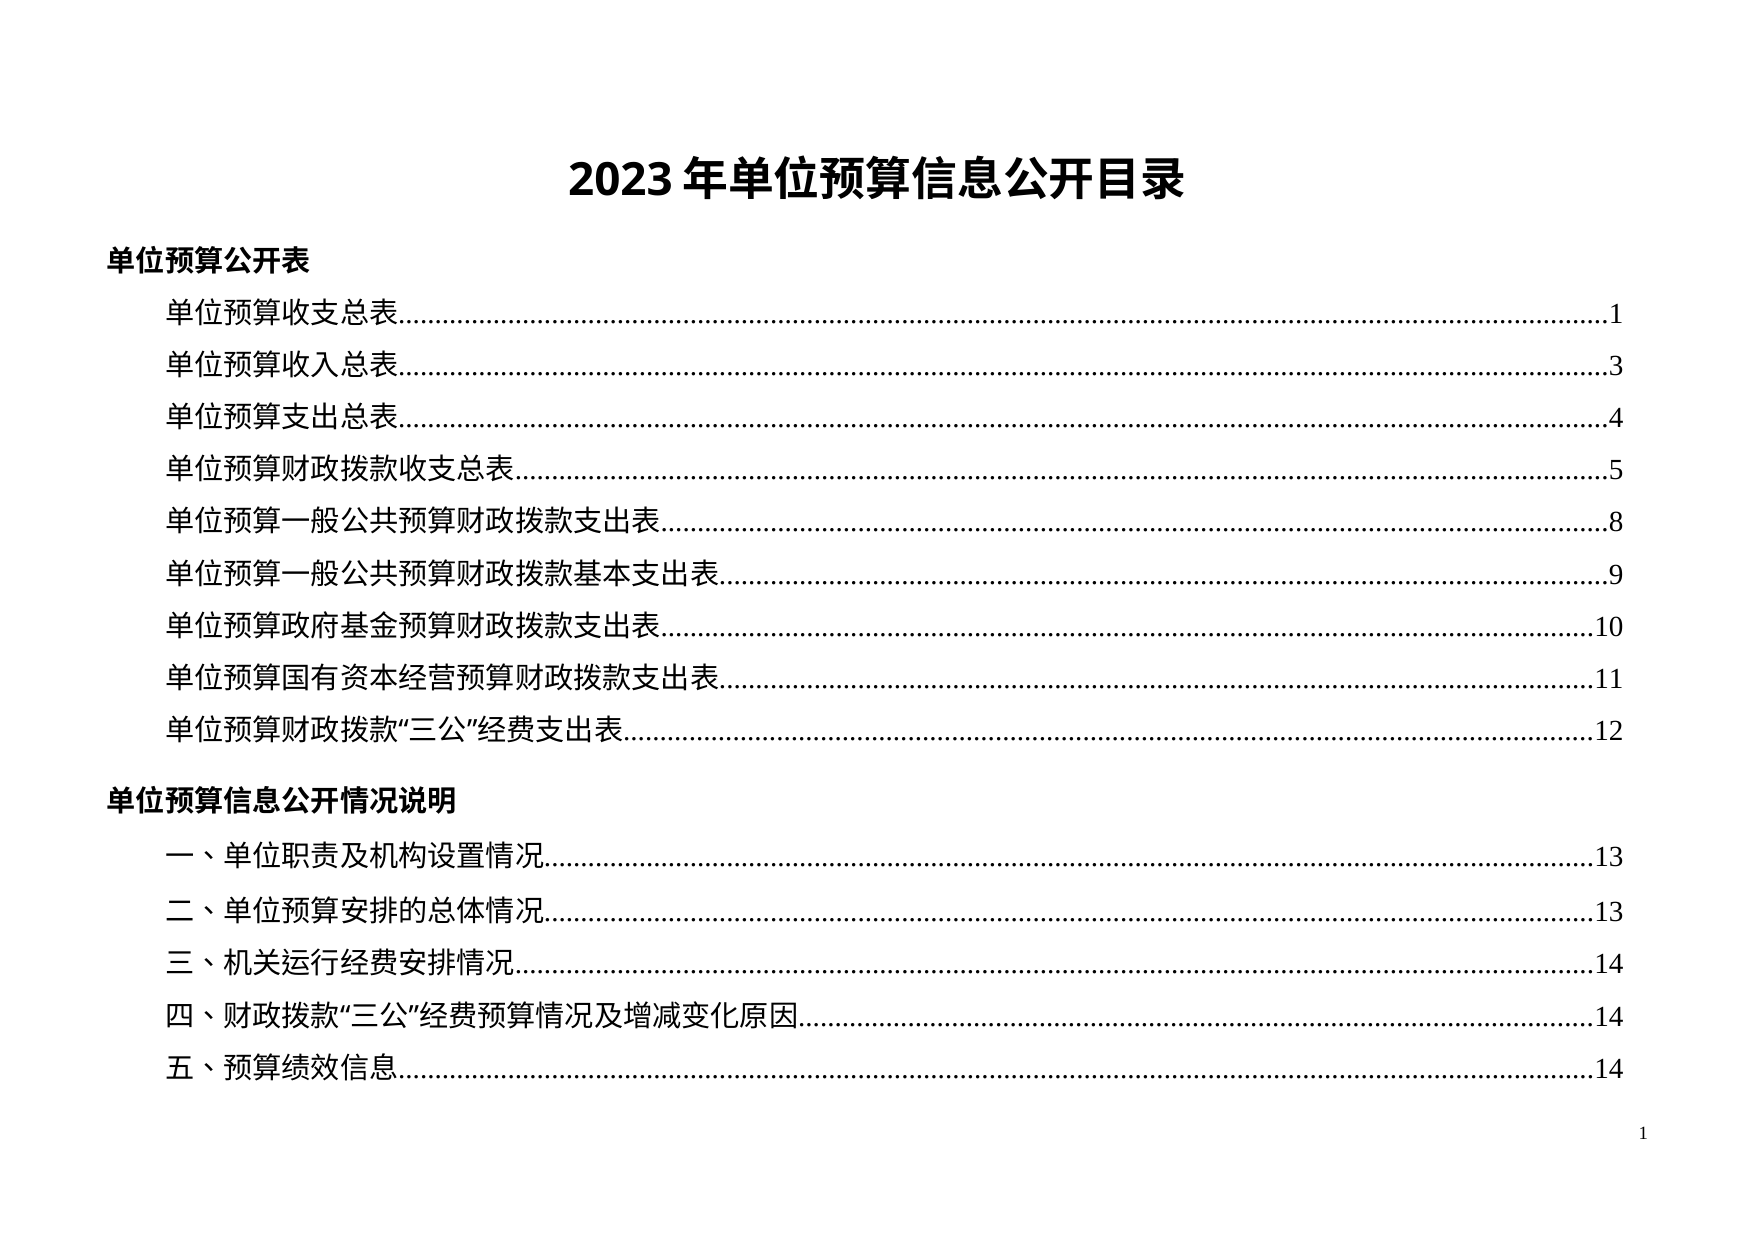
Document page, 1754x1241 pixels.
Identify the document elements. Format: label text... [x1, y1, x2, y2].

text 单位预算政府基金预算财政拨款支出表 10 [106, 605, 1648, 645]
text 一、单位职责及机构设置情况 13 [106, 833, 1648, 875]
text 单位预算收入总表 3 [106, 344, 1648, 384]
text 单位预算财政拨款收支总表 5 [106, 448, 1648, 488]
text 单位预算财政拨款“三公”经费支出表 12 [106, 709, 1648, 749]
text 单位预算公开表 [106, 237, 1648, 279]
text 单位预算一般公共预算财政拨款支出表 8 [106, 501, 1648, 540]
text 2023年单位预算信息公开目录 [106, 142, 1648, 208]
text 单位预算一般公共预算财政拨款基本支出表 9 [106, 553, 1648, 593]
text 四、财政拨款“三公”经费预算情况及增减变化原因 14 [106, 995, 1648, 1034]
text 单位预算收支总表 1 [106, 292, 1648, 332]
text 三、机关运行经费安排情况 14 [106, 943, 1648, 982]
text 单位预算国有资本经营预算财政拨款支出表 11 [106, 657, 1648, 697]
text 二、单位预算安排的总体情况 13 [106, 888, 1648, 930]
text 五、预算绩效信息 14 [106, 1047, 1648, 1087]
text 单位预算信息公开情况说明 [106, 778, 1648, 820]
text 单位预算支出总表 4 [106, 396, 1648, 436]
